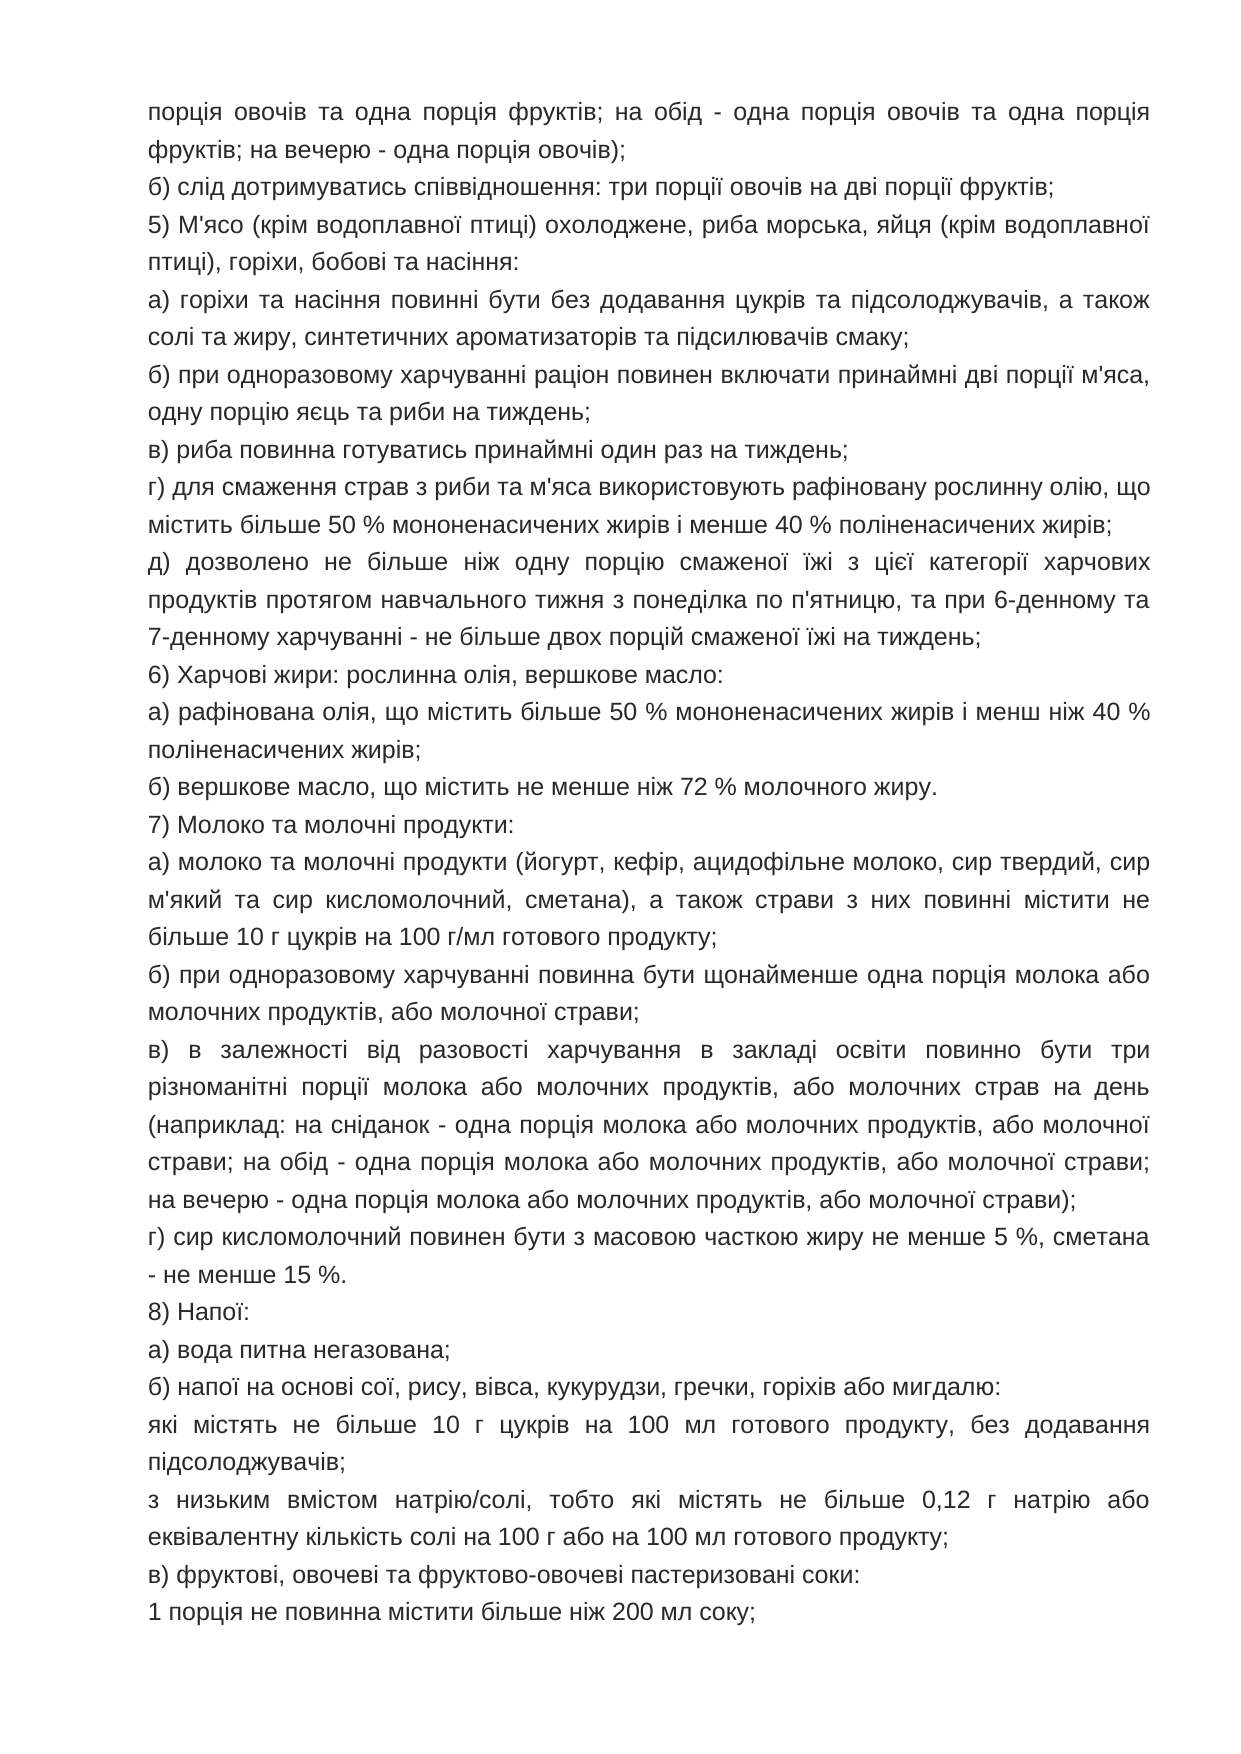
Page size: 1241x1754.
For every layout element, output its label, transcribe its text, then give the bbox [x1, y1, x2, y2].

text 5) М'ясо (крім водоплавної птиці) охолоджене, риба морська, яйця (крім водоплавної птиці), горіхи, бобові та насіння: [148, 201, 1152, 276]
text б) вершкове масло, що містить не менше ніж 72 % молочного жиру. [148, 763, 1152, 801]
text в) в залежності від разовості харчування в закладі освіти повинно бути три різноманітні порції молока або молочних продуктів, або молочних страв на день (наприклад: на сніданок - одна порція молока або молочних продуктів, або молочної страви; на обід - одна порція молока або молочних продуктів, або молочної страви; на вечерю - одна порція молока або молочних продуктів, або молочної страви); [148, 1026, 1152, 1213]
text г) для смаження страв з риби та м'яса використовують рафіновану рослинну олію, що містить більше 50 % мононенасичених жирів і менше 40 % поліненасичених жирів; [148, 463, 1152, 538]
text а) вода питна негазована; [148, 1326, 1152, 1363]
text 8) Напої: [148, 1288, 1152, 1326]
text 1 порція не повинна містити більше ніж 200 мл соку; [148, 1588, 1152, 1626]
text 6) Харчові жири: рослинна олія, вершкове масло: [148, 651, 1152, 688]
text які містять не більше 10 г цукрів на 100 мл готового продукту, без додавання підсолоджувачів; [148, 1401, 1152, 1476]
text б) при одноразовому харчуванні повинна бути щонайменше одна порція молока або молочних продуктів, або молочної страви; [148, 951, 1152, 1026]
text в) риба повинна готуватись принаймні один раз на тиждень; [148, 426, 1152, 463]
text а) молоко та молочні продукти (йогурт, кефір, ацидофільне молоко, сир твердий, сир м'який та сир кисломолочний, сметана), а також страви з них повинні містити не більше 10 г цукрів на 100 г/мл готового продукту; [148, 838, 1152, 951]
text а) горіхи та насіння повинні бути без додавання цукрів та підсолоджувачів, а також солі та жиру, синтетичних ароматизаторів та підсилювачів смаку; [148, 276, 1152, 351]
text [148, 88, 1152, 163]
text г) сир кисломолочний повинен бути з масовою часткою жиру не менше 5 %, сметана - не менше 15 %. [148, 1213, 1152, 1288]
text б) слід дотримуватись співвідношення: три порції овочів на дві порції фруктів; [148, 163, 1152, 201]
text б) при одноразовому харчуванні раціон повинен включати принаймні дві порції м'яса, одну порцію яєць та риби на тиждень; [148, 351, 1152, 426]
text а) рафінована олія, що містить більше 50 % мононенасичених жирів і менш ніж 40 % поліненасичених жирів; [148, 688, 1152, 763]
text 7) Молоко та молочні продукти: [148, 801, 1152, 838]
text д) дозволено не більше ніж одну порцію смаженої їжі з цієї категорії харчових продуктів протягом навчального тижня з понеділка по п'ятницю, та при 6-денному та 7-денному харчуванні - не більше двох порцій смаженої їжі на тиждень; [148, 538, 1152, 651]
text б) напої на основі сої, рису, вівса, кукурудзи, гречки, горіхів або мигдалю: [148, 1363, 1152, 1401]
text в) фруктові, овочеві та фруктово-овочеві пастеризовані соки: [148, 1551, 1152, 1588]
text з низьким вмістом натрію/солі, тобто які містять не більше 0,12 г натрію або еквівалентну кількість солі на 100 г або на 100 мл готового продукту; [148, 1476, 1152, 1551]
